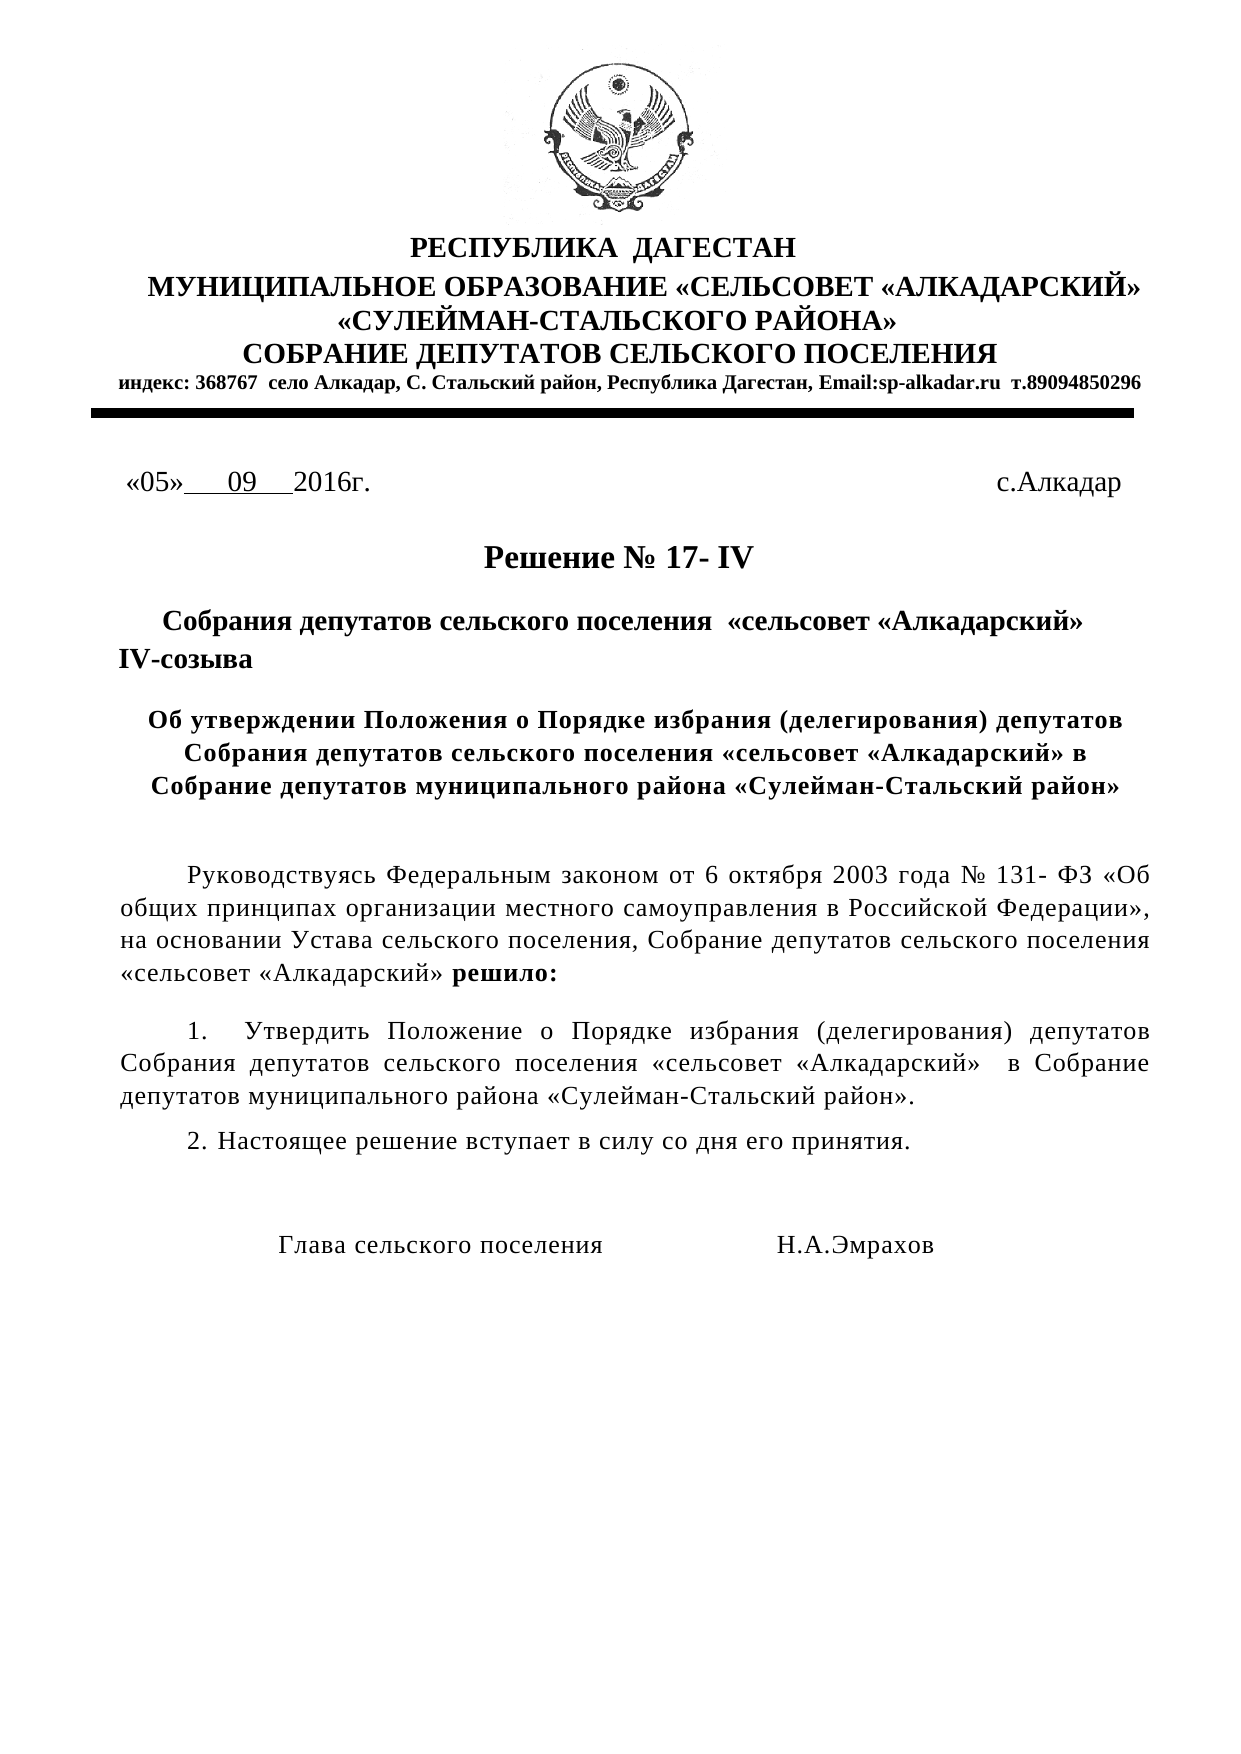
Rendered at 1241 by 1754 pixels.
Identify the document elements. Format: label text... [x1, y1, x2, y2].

text Собрания депутатов сельского поселения «сельсовет «Алкадарский» IV-созыва [118, 603, 1152, 675]
text МУНИЦИПАЛЬНОЕ ОБРАЗОВАНИЕ «СЕЛЬСОВЕТ «АЛКАДАРСКИЙ» [118, 269, 1152, 303]
text Глава сельского поселения Н.А.Эмрахов [120, 1233, 1152, 1259]
text СОБРАНИЕ ДЕПУТАТОВ СЕЛЬСКОГО ПОСЕЛЕНИЯ индекс: 368767 село Алкадар, С. Стальский район, Республика Дагестан, Email:sp-alkadar.ru т.89094850296 [118, 336, 1152, 394]
text Решение № 17- IV [118, 537, 1152, 576]
text Об утверждении Положения о Порядке избрания (делегирования) депутатов Собрания депутатов сельского поселения «сельсовет «Алкадарский» в Собрание депутатов муниципального района «Сулейман-Стальский район» [120, 702, 1152, 801]
text «05» 09 2016г. с.Алкадар [118, 464, 1152, 497]
list Утвердить Положение о Порядке избрания (делегирования) депутатов Собрания депутатов сельского поселения «сельсовет «Алкадарский» в Собрание депутатов муниципального района «Сулейман-Стальский район». [120, 1013, 1152, 1111]
list Настоящее решение вступает в силу со дня его принятия. [120, 1129, 1152, 1155]
text РЕСПУБЛИКА ДАГЕСТАН [118, 231, 1152, 264]
text Руководствуясь Федеральным законом от 6 октября 2003 года № 131- ФЗ «Об общих принципах организации местного самоуправления в Российской Федерации», на основании Устава сельского поселения, Собрание депутатов сельского поселения «сельсовет «Алкадарский» решило: [120, 858, 1152, 988]
text «СУЛЕЙМАН-СТАЛЬСКОГО РАЙОНА» [118, 303, 1152, 336]
